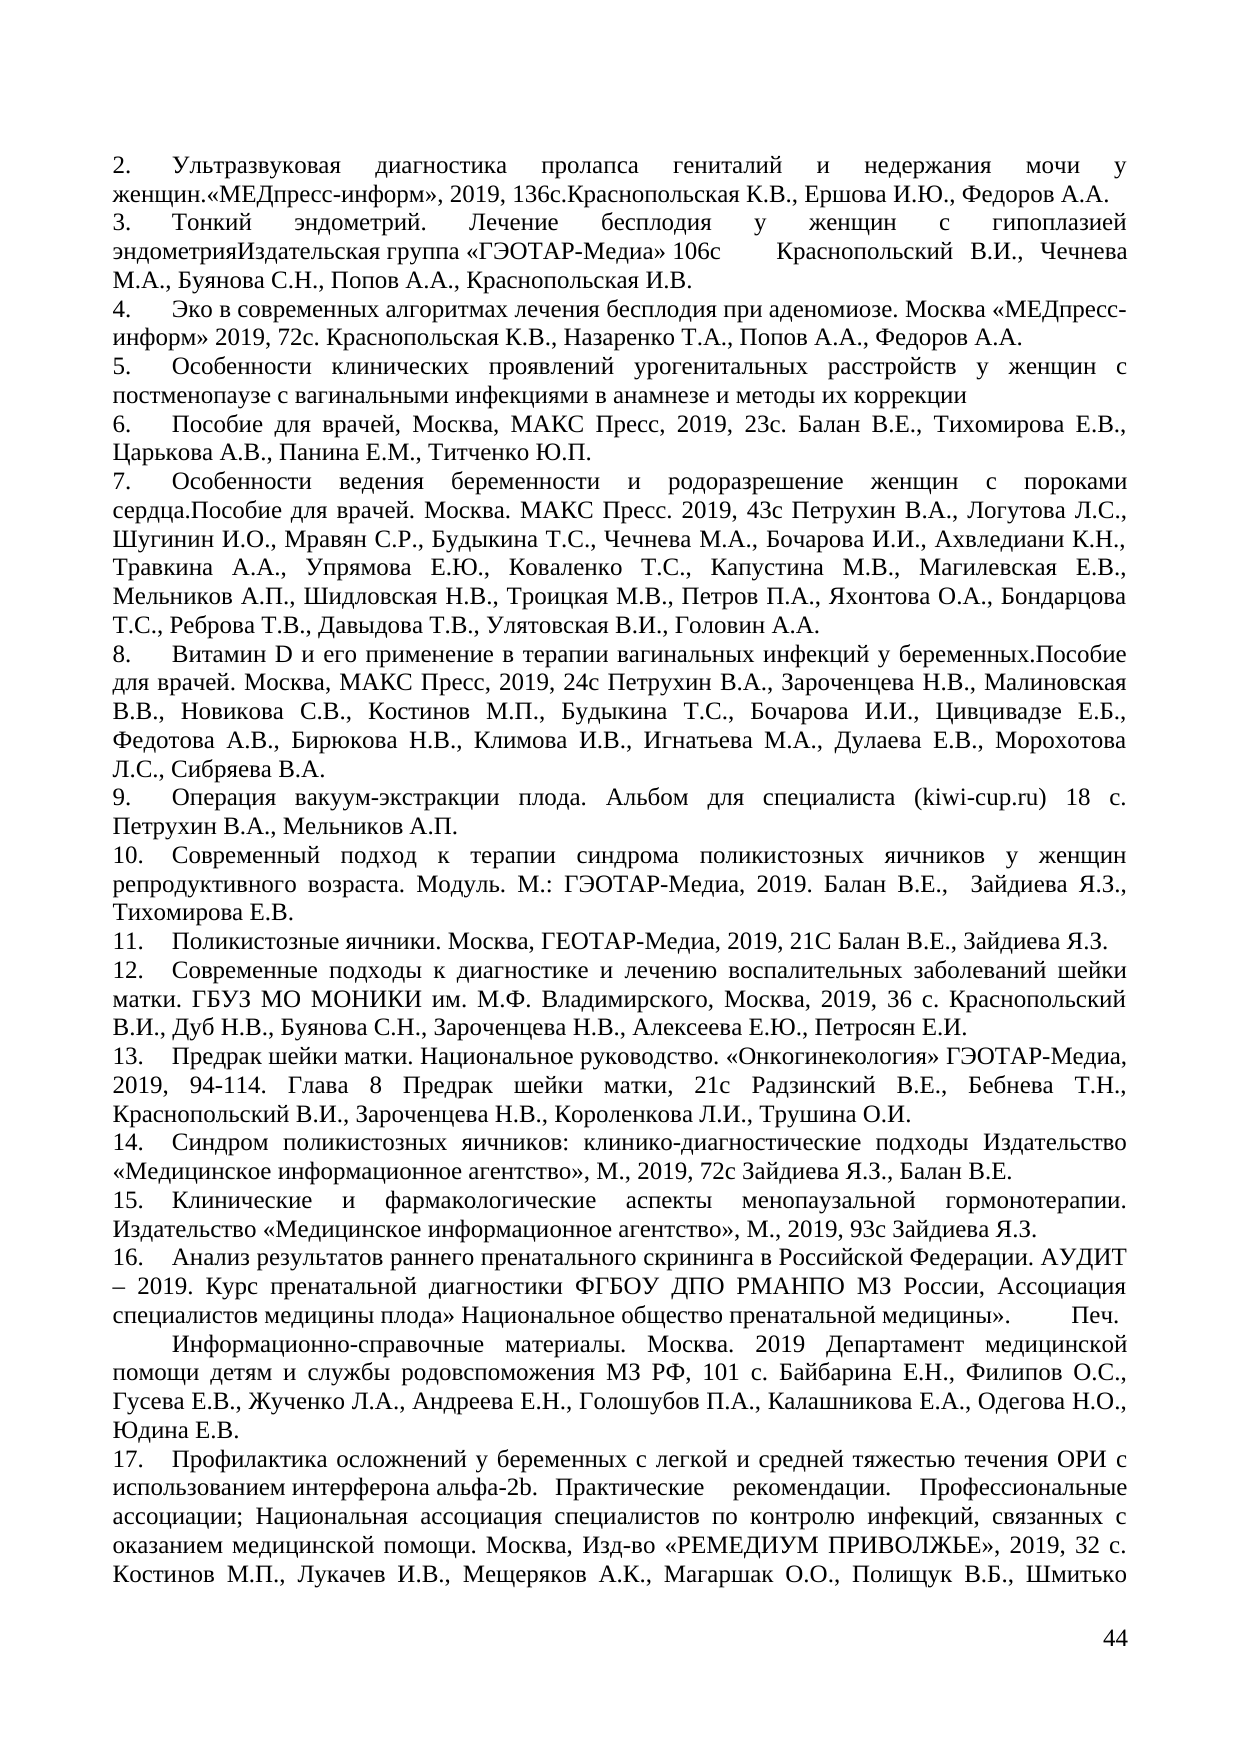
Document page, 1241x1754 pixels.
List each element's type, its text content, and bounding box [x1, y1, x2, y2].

text 8. Витамин D и его применение в терапии вагинальных инфекций у беременных.Пособие для врачей. Москва, МАКС Пресс, 2019, 24с Петрухин В.А., Зароченцева Н.В., Малиновская В.В., Новикова С.В., Костинов М.П., Будыкина Т.С., Бочарова И.И., Цивцивадзе Е.Б., Федотова А.В., Бирюкова Н.В., Климова И.В., Игнатьева М.А., Дулаева Е.В., Морохотова Л.С., Сибряева В.А. [112, 639, 1128, 782]
text 10. Современный подход к терапии синдрома поликистозных яичников у женщин репродуктивного возраста. Модуль. М.: ГЭОТАР-Медиа, 2019. Балан В.Е., Зайдиева Я.З., Тихомирова Е.В. [112, 840, 1128, 926]
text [112, 1444, 1128, 1587]
text 15. Клинические и фармакологические аспекты менопаузальной гормонотерапии. Издательство «Медицинское информационное агентство», М., 2019, 93с Зайдиева Я.З. [112, 1185, 1128, 1242]
text 7. Особенности ведения беременности и родоразрешение женщин с пороками сердца.Пособие для врачей. Москва. МАКС Пресс. 2019, 43с Петрухин В.А., Логутова Л.С., Шугинин И.О., Мравян С.Р., Будыкина Т.С., Чечнева М.А., Бочарова И.И., Ахвледиани К.Н., Травкина А.А., Упрямова Е.Ю., Коваленко Т.С., Капустина М.В., Магилевская Е.В., Мельников А.П., Шидловская Н.В., Троицкая М.В., Петров П.А., Яхонтова О.А., Бондарцова Т.С., Реброва Т.В., Давыдова Т.В., Улятовская В.И., Головин А.А. [112, 466, 1128, 639]
text 12. Современные подходы к диагностике и лечению воспалительных заболеваний шейки матки. ГБУЗ МО МОНИКИ им. М.Ф. Владимирского, Москва, 2019, 36 с. Краснопольский В.И., Дуб Н.В., Буянова С.Н., Зароченцева Н.В., Алексеева Е.Ю., Петросян Е.И. [112, 955, 1128, 1041]
text 3. Тонкий эндометрий. Лечение бесплодия у женщин с гипоплазией эндометрияИздательская группа «ГЭОТАР-Медиа» 106с Краснопольский В.И., Чечнева М.А., Буянова С.Н., Попов А.А., Краснопольская И.В. [112, 207, 1128, 294]
text 11. Поликистозные яичники. Москва, ГЕОТАР-Медиа, 2019, 21С Балан В.Е., Зайдиева Я.З. [112, 926, 1128, 955]
text 5. Особенности клинических проявлений урогенитальных расстройств у женщин с постменопаузе с вагинальными инфекциями в анамнезе и методы их коррекции [112, 351, 1128, 409]
text 4. Эко в современных алгоритмах лечения бесплодия при аденомиозе. Москва «МЕДпресс-информ» 2019, 72с. Краснопольская К.В., Назаренко Т.А., Попов А.А., Федоров А.А. [112, 294, 1128, 351]
text 2. Ультразвуковая диагностика пролапса гениталий и недержания мочи у женщин.«МЕДпресс-информ», 2019, 136с.Краснопольская К.В., Ершова И.Ю., Федоров А.А. [112, 150, 1128, 207]
text 16. Анализ результатов раннего пренатального скрининга в Российской Федерации. АУДИТ – 2019. Курс пренатальной диагностики ФГБОУ ДПО РМАНПО МЗ России, Ассоциация специалистов медицины плода» Национальное общество пренатальной медицины». Печ. Информационно-справочные материалы. Москва. 2019 Департамент медицинской помощи детям и службы родовспоможения МЗ РФ, 101 с. Байбарина Е.Н., Филипов О.С., Гусева Е.В., Жученко Л.А., Андреева Е.Н., Голошубов П.А., Калашникова Е.А., Одегова Н.О., Юдина Е.В. [112, 1242, 1128, 1444]
text 9. Операция вакуум-экстракции плода. Альбом для специалиста (kiwi-cup.ru) 18 с. Петрухин В.А., Мельников А.П. [112, 782, 1128, 840]
text 14. Синдром поликистозных яичников: клинико-диагностические подходы Издательство «Медицинское информационное агентство», М., 2019, 72с Зайдиева Я.З., Балан В.Е. [112, 1127, 1128, 1185]
text 13. Предрак шейки матки. Национальное руководство. «Онкогинекология» ГЭОТАР-Медиа, 2019, 94-114. Глава 8 Предрак шейки матки, 21с Радзинский В.Е., Бебнева Т.Н., Краснопольский В.И., Зароченцева Н.В., Короленкова Л.И., Трушина О.И. [112, 1041, 1128, 1127]
text 6. Пособие для врачей, Москва, МАКС Пресс, 2019, 23с. Балан В.Е., Тихомирова Е.В., Царькова А.В., Панина Е.М., Титченко Ю.П. [112, 409, 1128, 466]
